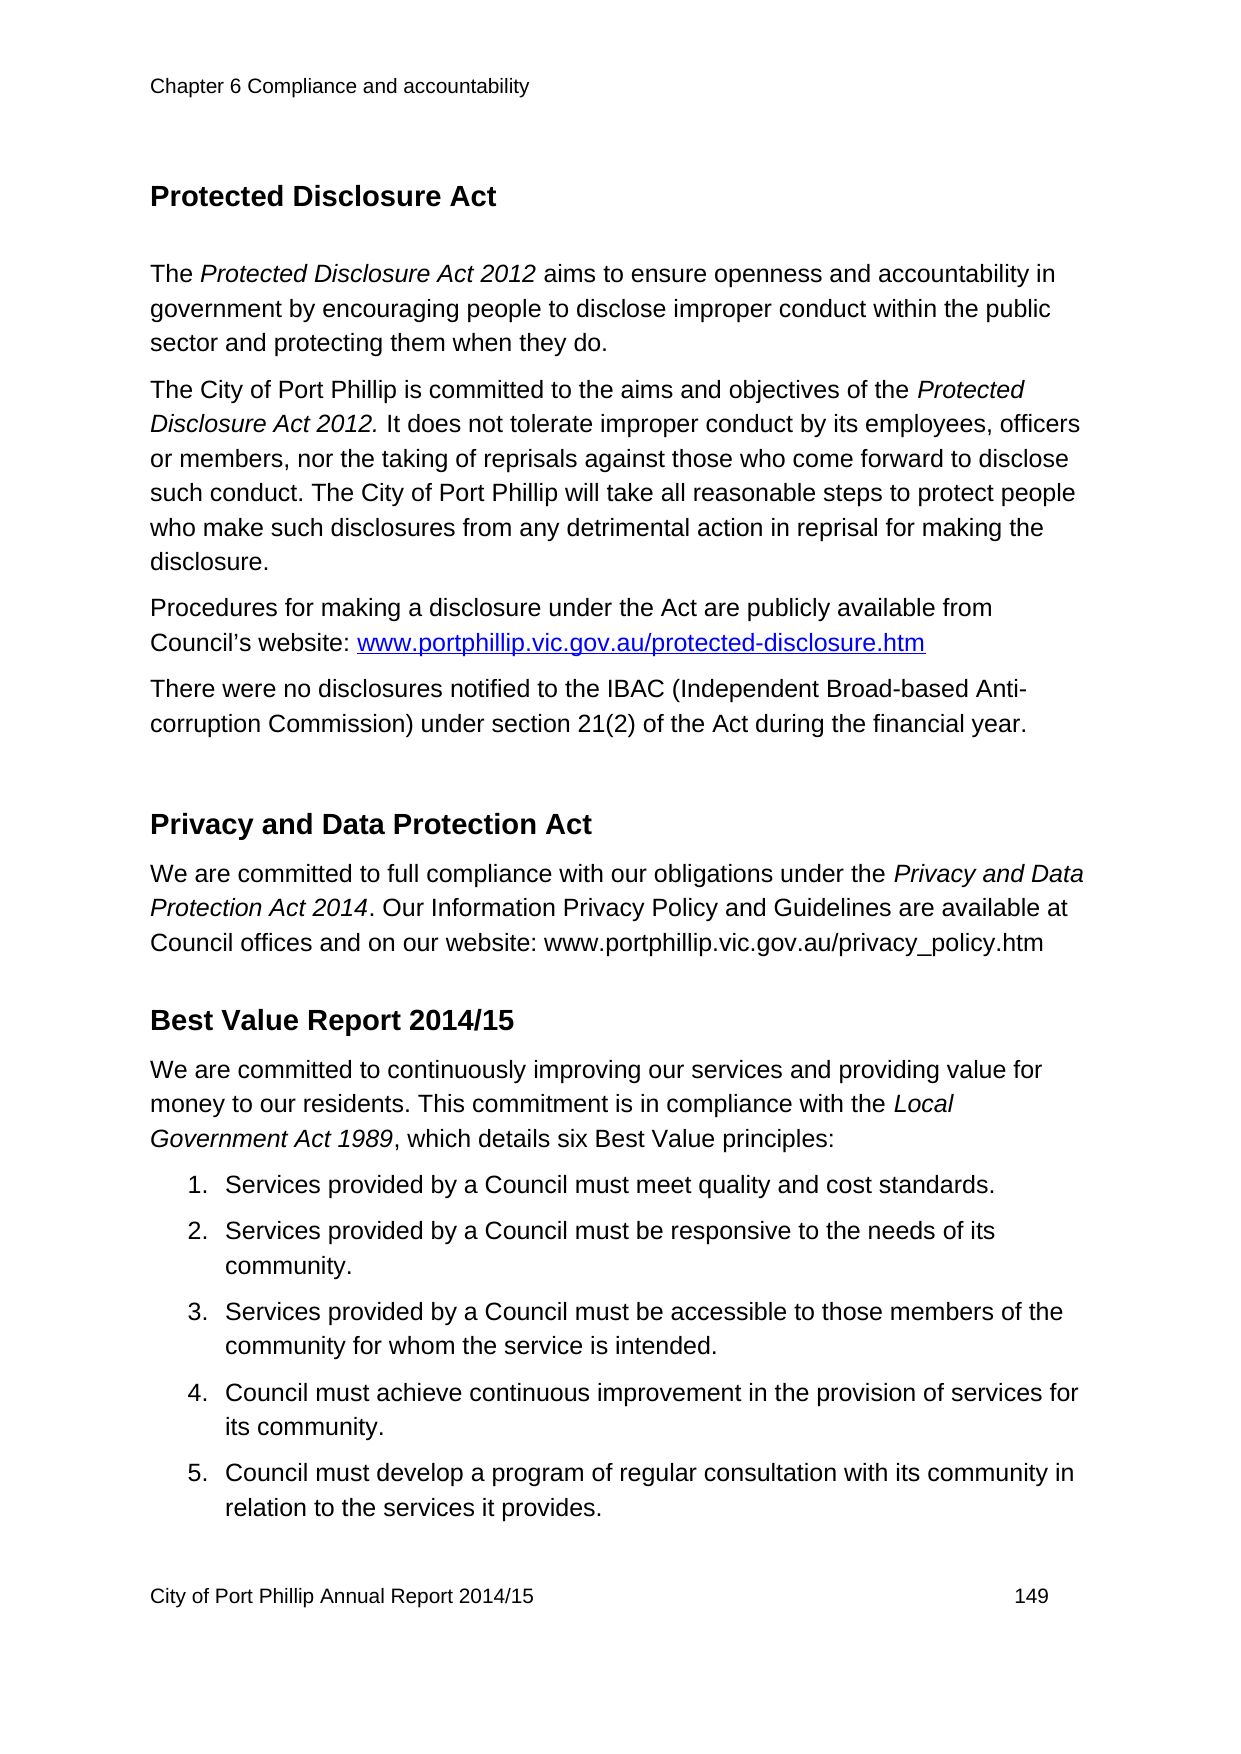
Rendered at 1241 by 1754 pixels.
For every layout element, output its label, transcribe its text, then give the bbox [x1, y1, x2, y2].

list Council must develop a program of regular consultation with its community in relation to the services it provides. [187, 1458, 1090, 1522]
text Procedures for making a disclosure under the Act are publicly available from Council’s website: www.portphillip.vic.gov.au/protected-disclosure.htm [150, 593, 1090, 657]
text The Protected Disclosure Act 2012 aims to ensure openness and accountability in government by encouraging people to disclose improper conduct within the public sector and protecting them when they do. [150, 259, 1090, 357]
text The City of Port Phillip is committed to the aims and objectives of the Protected Disclosure Act 2012. It does not tolerate improper conduct by its employees, officers or members, nor the taking of reprisals against those who come forward to disclose such conduct. The City of Port Phillip will take all reasonable steps to protect people who make such disclosures from any detrimental action in reprisal for making the disclosure. [150, 375, 1090, 576]
list Services provided by a Council must be responsive to the needs of its community. [187, 1216, 1090, 1279]
text Best Value Report 2014/15 [150, 1003, 1090, 1036]
text We are committed to full compliance with our obligations under the Privacy and Data Protection Act 2014. Our Information Privacy Policy and Guidelines are available at Council offices and on our website: www.portphillip.vic.gov.au/privacy_policy.htm [150, 859, 1090, 956]
list Services provided by a Council must be accessible to those members of the community for whom the service is intended. [187, 1297, 1090, 1360]
text Privacy and Data Protection Act [150, 807, 1090, 840]
list Services provided by a Council must meet quality and cost standards. [187, 1170, 1090, 1199]
list Council must achieve continuous improvement in the provision of services for its community. [187, 1378, 1090, 1441]
text We are committed to continuously improving our services and providing value for money to our residents. This commitment is in compliance with the Local Government Act 1989, which details six Best Value principles: [150, 1055, 1090, 1152]
text Protected Disclosure Act [150, 179, 1090, 212]
text There were no disclosures notified to the IBAC (Independent Broad-based Anti-corruption Commission) under section 21(2) of the Act during the financial year. [150, 674, 1090, 737]
